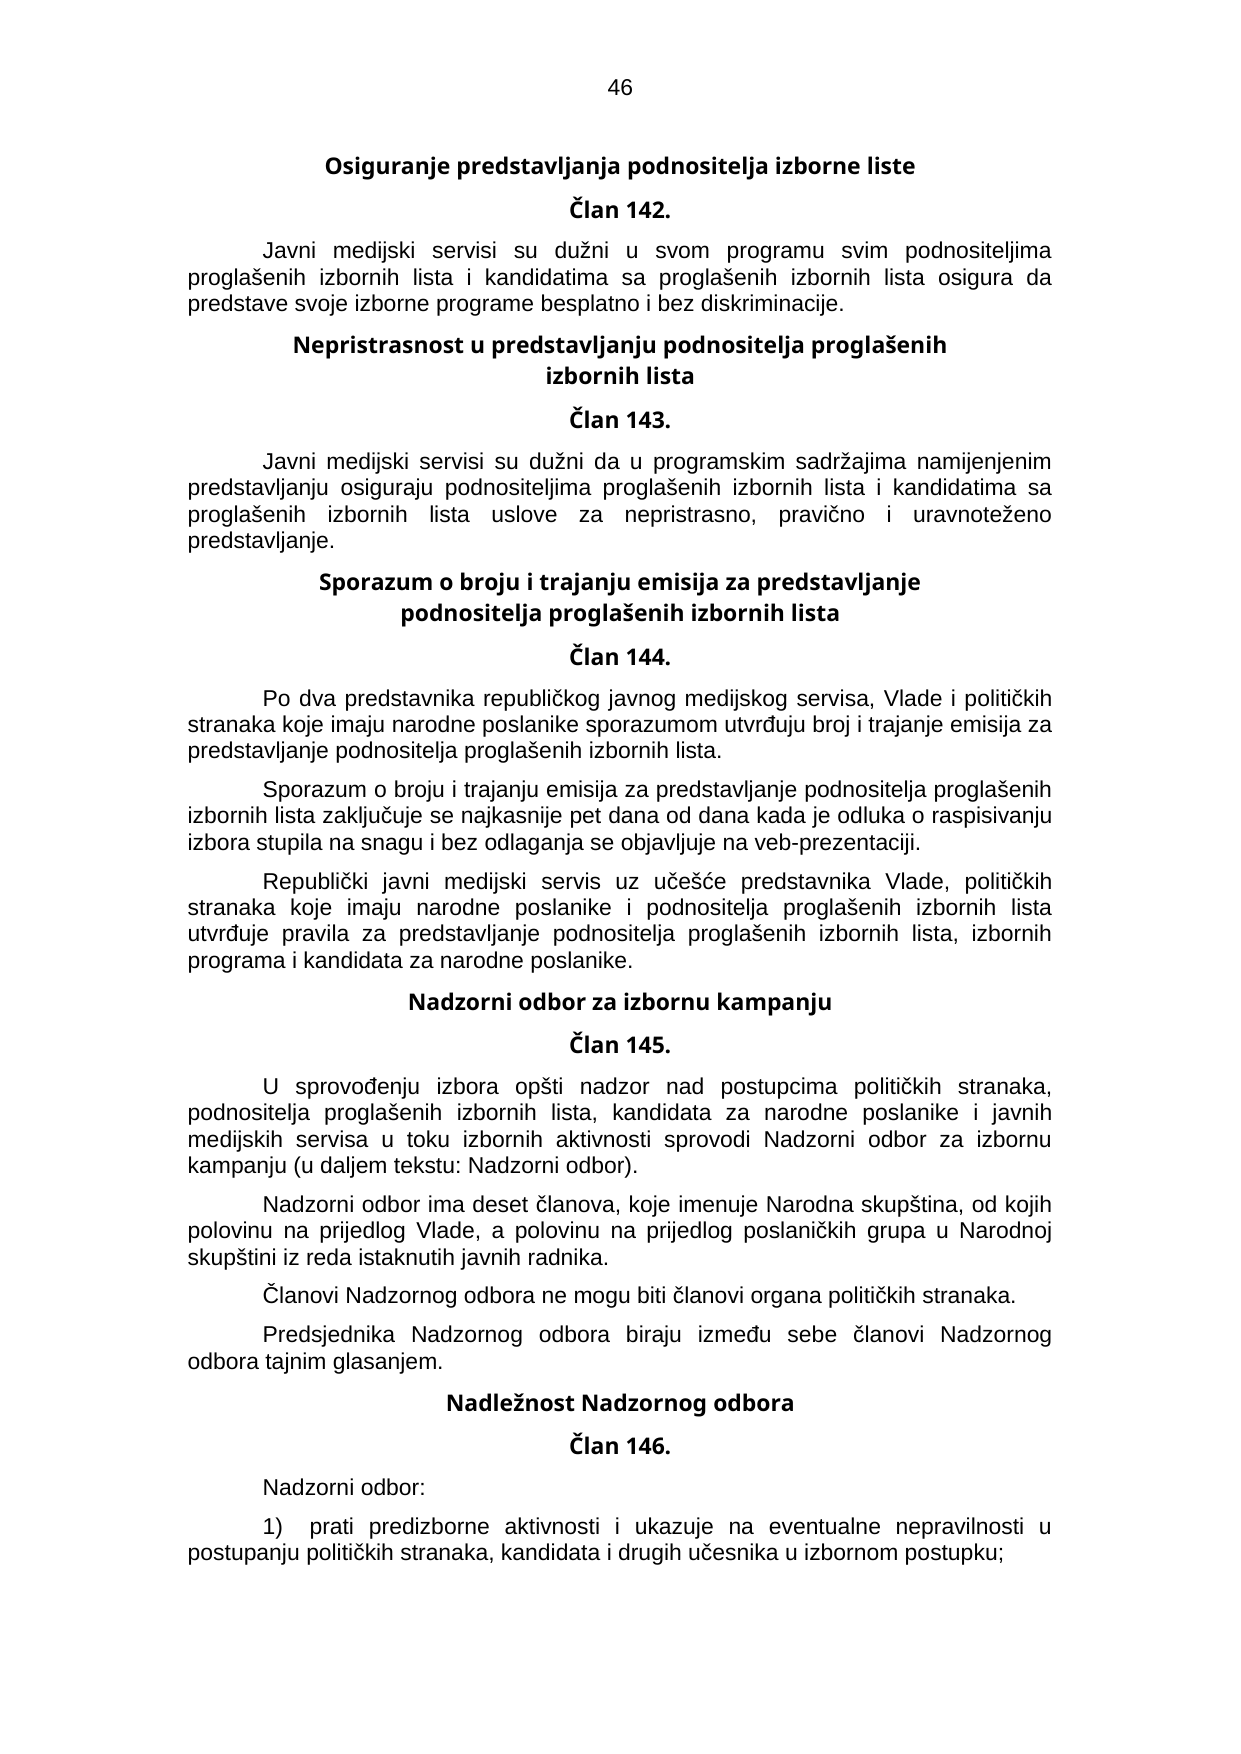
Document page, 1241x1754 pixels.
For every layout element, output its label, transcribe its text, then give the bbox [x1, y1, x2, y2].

text Nadzorni odbor za izbornu kampanju [262, 986, 978, 1017]
text Osiguranje predstavljanja podnositelja izborne liste [262, 150, 978, 181]
text Član 144. [262, 641, 978, 672]
text Javni medijski servisi su dužni da u programskim sadržajima namijenjenim predstavljanju osiguraju podnositeljima proglašenih izbornih lista i kandidatima sa proglašenih izbornih lista uslove za nepristrasno, pravično i uravnoteženo predstavljanje. [187, 448, 1053, 553]
text Član 143. [262, 404, 978, 435]
text Članovi Nadzornog odbora ne mogu biti članovi organa političkih stranaka. [187, 1282, 1053, 1309]
text Član 145. [262, 1029, 978, 1061]
text 1) prati predizborne aktivnosti i ukazuje na eventualne nepravilnosti u postupanju političkih stranaka, kandidata i drugih učesnika u izbornom postupku; [187, 1513, 1053, 1566]
text Član 146. [262, 1430, 978, 1462]
text Nadzorni odbor: [187, 1474, 1053, 1500]
text Nadzorni odbor ima deset članova, koje imenuje Narodna skupština, od kojih polovinu na prijedlog Vlade, a polovinu na prijedlog poslaničkih grupa u Narodnoj skupštini iz reda istaknutih javnih radnika. [187, 1191, 1053, 1270]
text Javni medijski servisi su dužni u svom programu svim podnositeljima proglašenih izbornih lista i kandidatima sa proglašenih izbornih lista osigura da predstave svoje izborne programe besplatno i bez diskriminacije. [187, 237, 1053, 317]
text U sprovođenju izbora opšti nadzor nad postupcima političkih stranaka, podnositelja proglašenih izbornih lista, kandidata za narodne poslanike i javnih medijskih servisa u toku izbornih aktivnosti sprovodi Nadzorni odbor za izbornu kampanju (u daljem tekstu: Nadzorni odbor). [187, 1073, 1053, 1178]
text Sporazum o broju i trajanju emisija za predstavljanje podnositelja proglašenih izbornih lista [262, 566, 978, 628]
text Nadležnost Nadzornog odbora [262, 1387, 978, 1418]
text Član 142. [262, 194, 978, 225]
text Sporazum o broju i trajanju emisija za predstavljanje podnositelja proglašenih izbornih lista zaključuje se najkasnije pet dana od dana kada je odluka o raspisivanju izbora stupila na snagu i bez odlaganja se objavljuje na veb-prezentaciji. [187, 776, 1053, 855]
text Nepristrasnost u predstavljanju podnositelja proglašenih izbornih lista [262, 329, 978, 392]
text Po dva predstavnika republičkog javnog medijskog servisa, Vlade i političkih stranaka koje imaju narodne poslanike sporazumom utvrđuju broj i trajanje emisija za predstavljanje podnositelja proglašenih izbornih lista. [187, 684, 1053, 763]
text Republički javni medijski servis uz učešće predstavnika Vlade, političkih stranaka koje imaju narodne poslanike i podnositelja proglašenih izbornih lista utvrđuje pravila za predstavljanje podnositelja proglašenih izbornih lista, izbornih programa i kandidata za narodne poslanike. [187, 868, 1053, 973]
text Predsjednika Nadzornog odbora biraju između sebe članovi Nadzornog odbora tajnim glasanjem. [187, 1321, 1053, 1374]
